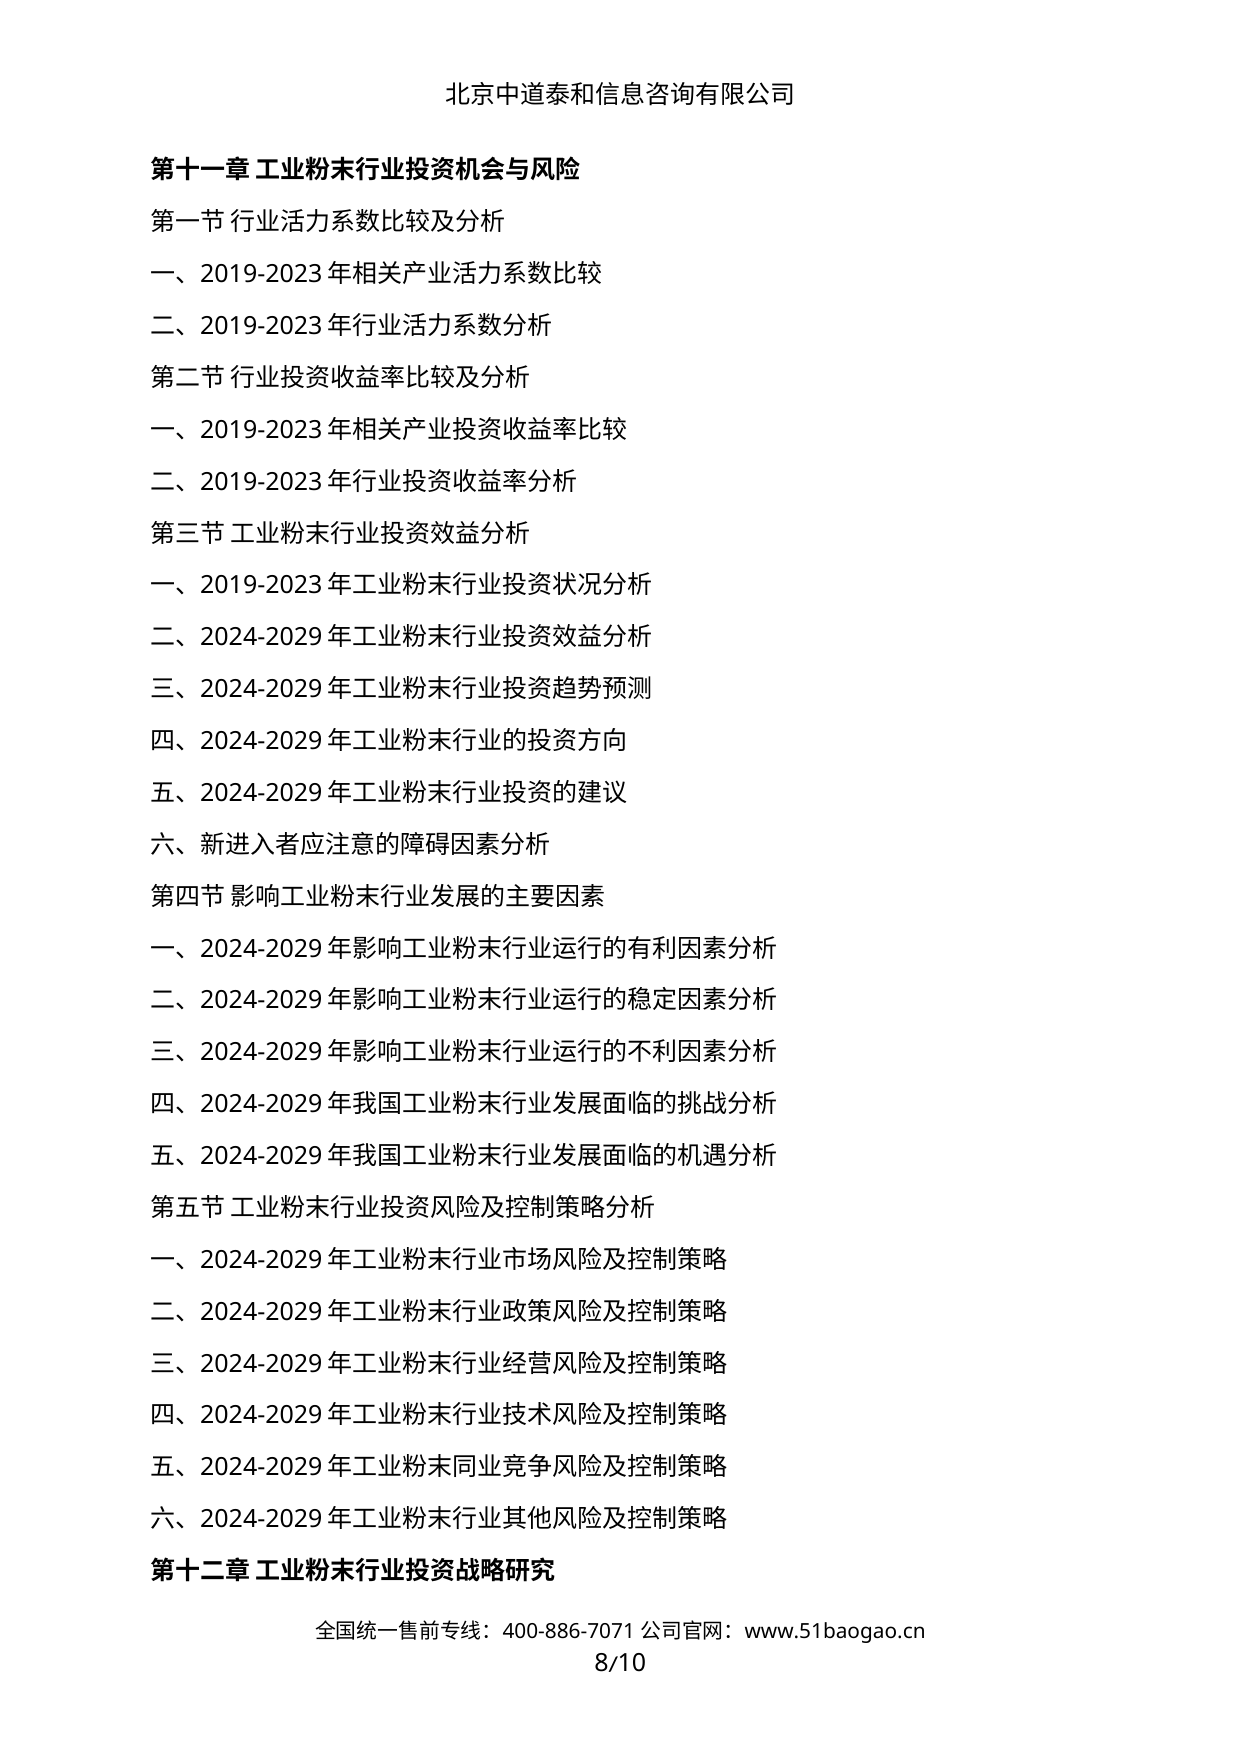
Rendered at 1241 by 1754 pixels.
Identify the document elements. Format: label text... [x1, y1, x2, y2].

text 二、2019-2023年行业投资收益率分析 [150, 461, 1090, 497]
text 四、2024-2029年我国工业粉末行业发展面临的挑战分析 [150, 1084, 1090, 1120]
text 三、2024-2029年影响工业粉末行业运行的不利因素分析 [150, 1032, 1090, 1068]
text 第二节 行业投资收益率比较及分析 [150, 357, 1090, 394]
text 五、2024-2029年工业粉末同业竞争风险及控制策略 [150, 1447, 1090, 1483]
text 一、2024-2029年工业粉末行业市场风险及控制策略 [150, 1239, 1090, 1276]
text 五、2024-2029年工业粉末行业投资的建议 [150, 772, 1090, 809]
text 第四节 影响工业粉末行业发展的主要因素 [150, 876, 1090, 912]
text 三、2024-2029年工业粉末行业经营风险及控制策略 [150, 1343, 1090, 1379]
text 第十一章 工业粉末行业投资机会与风险 [150, 150, 1090, 186]
text 一、2024-2029年影响工业粉末行业运行的有利因素分析 [150, 928, 1090, 964]
text 第五节 工业粉末行业投资风险及控制策略分析 [150, 1187, 1090, 1224]
text 四、2024-2029年工业粉末行业的投资方向 [150, 721, 1090, 757]
text 二、2024-2029年影响工业粉末行业运行的稳定因素分析 [150, 980, 1090, 1016]
text 二、2019-2023年行业活力系数分析 [150, 306, 1090, 342]
text 三、2024-2029年工业粉末行业投资趋势预测 [150, 669, 1090, 705]
text 第三节 工业粉末行业投资效益分析 [150, 513, 1090, 549]
text 二、2024-2029年工业粉末行业政策风险及控制策略 [150, 1291, 1090, 1327]
text 一、2019-2023年工业粉末行业投资状况分析 [150, 565, 1090, 601]
text 一、2019-2023年相关产业活力系数比较 [150, 254, 1090, 290]
text 第十二章 工业粉末行业投资战略研究 [150, 1551, 1090, 1587]
text 一、2019-2023年相关产业投资收益率比较 [150, 409, 1090, 446]
text 六、2024-2029年工业粉末行业其他风险及控制策略 [150, 1499, 1090, 1535]
text 五、2024-2029年我国工业粉末行业发展面临的机遇分析 [150, 1136, 1090, 1172]
text 第一节 行业活力系数比较及分析 [150, 202, 1090, 238]
text 四、2024-2029年工业粉末行业技术风险及控制策略 [150, 1395, 1090, 1431]
text 六、新进入者应注意的障碍因素分析 [150, 824, 1090, 861]
text 二、2024-2029年工业粉末行业投资效益分析 [150, 617, 1090, 653]
